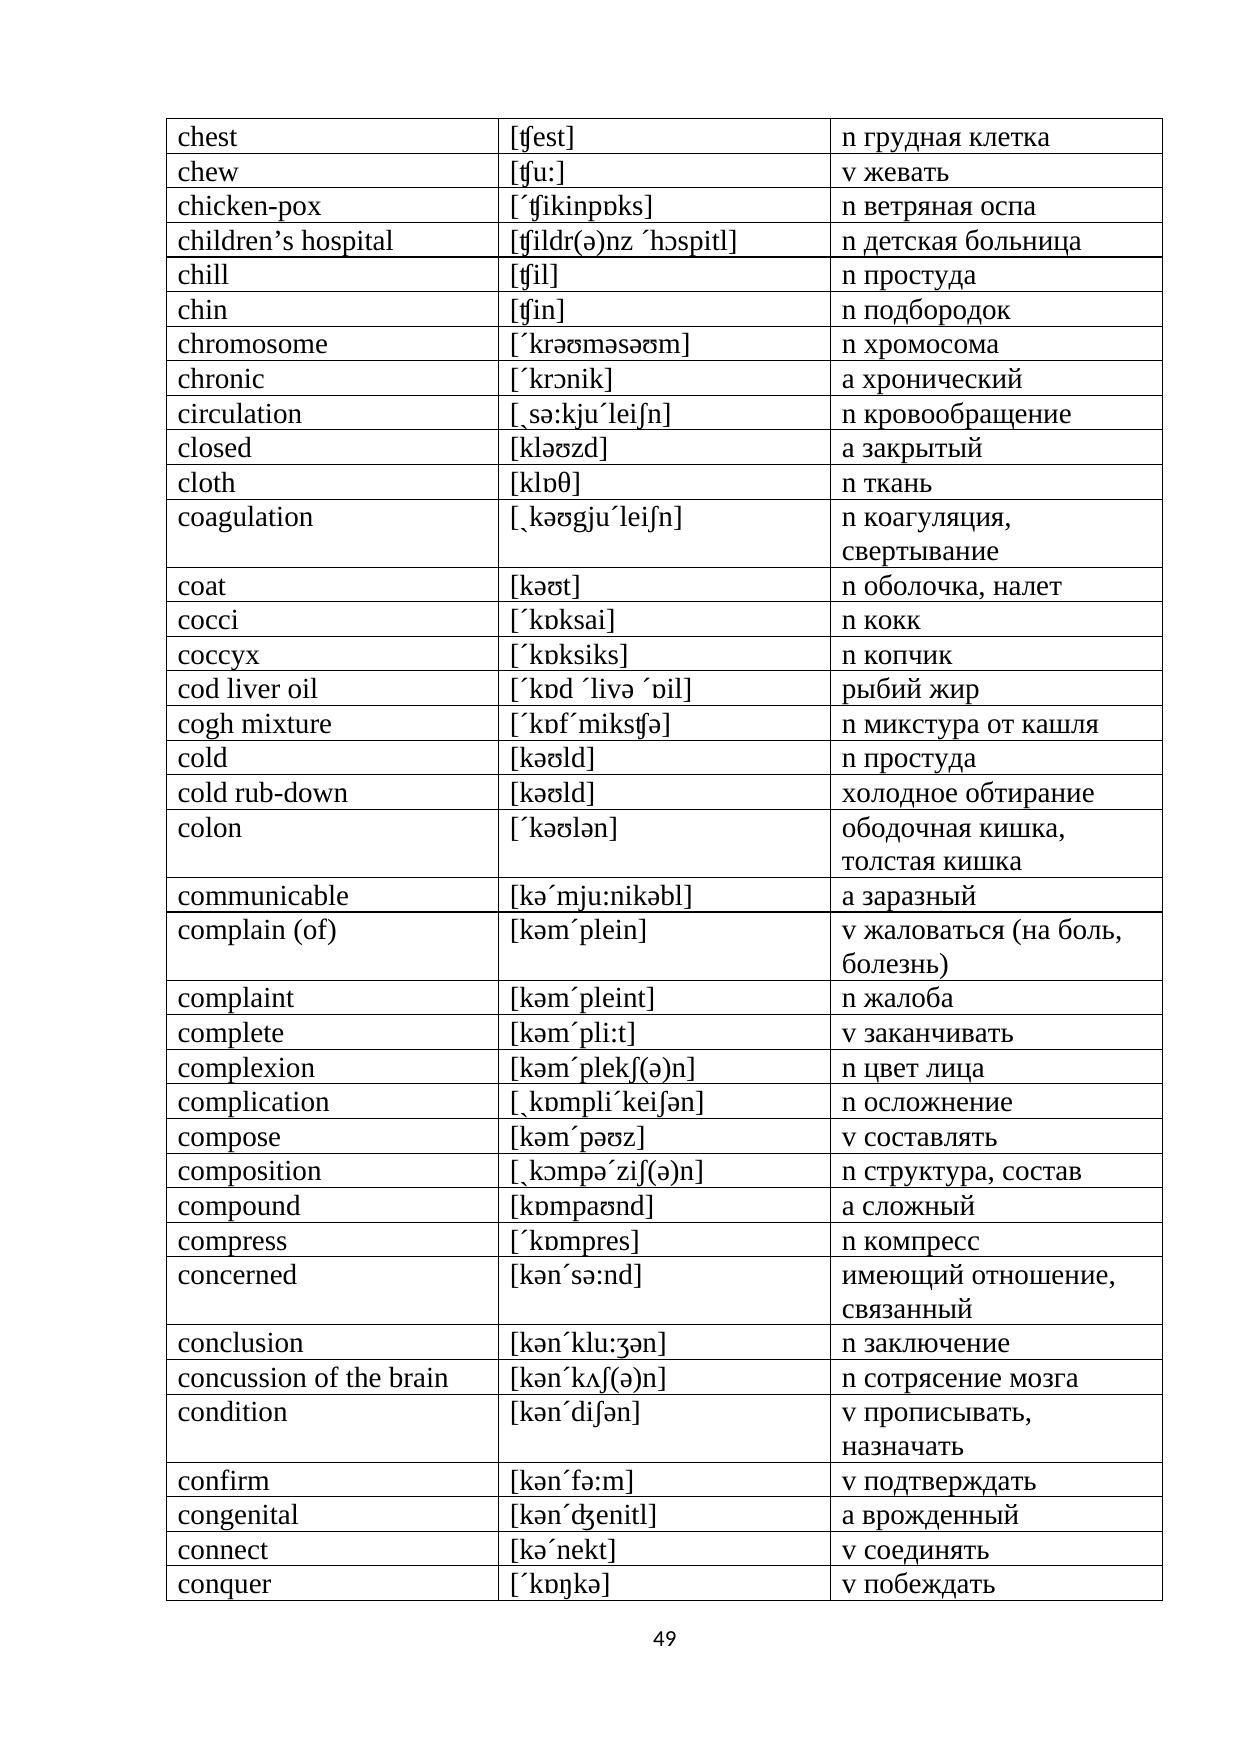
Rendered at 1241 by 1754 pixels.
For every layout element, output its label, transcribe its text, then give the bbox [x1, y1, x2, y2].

table_cell [ˏsə:kjuˊleiʃn] [499, 396, 830, 429]
table_cell [ʧin] [499, 292, 830, 326]
table_cell connect [167, 1532, 498, 1565]
table_cell [kəʊt] [499, 568, 830, 601]
table_cell confirm [167, 1463, 498, 1496]
table_cell [kənˊʤenitl] [499, 1497, 830, 1531]
table_cell cogh mixture [167, 706, 498, 739]
table_cell n структура, состав [831, 1154, 1162, 1187]
table_cell n простуда [831, 258, 1162, 291]
table_cell [ʧil] [499, 258, 830, 291]
table_cell chill [167, 258, 498, 291]
table_cell n детская больница [831, 223, 1162, 256]
table_cell chew [167, 154, 498, 187]
table_cell [klɒθ] [499, 465, 830, 498]
table_cell [ʧest] [499, 119, 830, 153]
table_cell concussion of the brain [167, 1360, 498, 1393]
table_cell [kəʊld] [499, 741, 830, 774]
table_cell a хронический [831, 361, 1162, 395]
table_cell n микстура от кашля [831, 706, 1162, 739]
table_cell n грудная клетка [831, 119, 1162, 153]
table_cell [ˊkɒksiks] [499, 637, 830, 670]
table_cell n оболочка, налет [831, 568, 1162, 601]
table_cell congenital [167, 1497, 498, 1531]
table_cell cold [167, 741, 498, 774]
table_cell [ˊkrɔnik] [499, 361, 830, 395]
table_cell [kəˊmju:nikəbl] [499, 878, 830, 911]
table_cell [kənˊsə:nd] [499, 1257, 830, 1324]
table_cell n заключение [831, 1325, 1162, 1359]
table_cell conquer [167, 1566, 498, 1600]
table_cell complete [167, 1015, 498, 1049]
table_cell a закрытый [831, 430, 1162, 464]
table_cell v прописывать, назначать [831, 1395, 1162, 1462]
table_cell coat [167, 568, 498, 601]
table_cell n подбородок [831, 292, 1162, 326]
table_cell [ˊʧikinpɒks] [499, 188, 830, 222]
table_cell n кокк [831, 602, 1162, 636]
table_cell chicken-pox [167, 188, 498, 222]
table_cell [kənˊfə:m] [499, 1463, 830, 1496]
table_cell a врожденный [831, 1497, 1162, 1531]
table_cell chin [167, 292, 498, 326]
table_cell [kənˊkᴧʃ(ə)n] [499, 1360, 830, 1393]
table_cell v соединять [831, 1532, 1162, 1565]
table_cell a заразный [831, 878, 1162, 911]
table_cell [kəmˊpli:t] [499, 1015, 830, 1049]
table_cell n копчик [831, 637, 1162, 670]
table_cell [ʧildr(ə)nz ˊhɔspitl] [499, 223, 830, 256]
table_cell [ˏkɒmpliˊkeiʃən] [499, 1084, 830, 1118]
table_cell [kəˊnekt] [499, 1532, 830, 1565]
table_cell cold rub-down [167, 775, 498, 809]
table_cell [ˊkɒŋkə] [499, 1566, 830, 1600]
table_cell n хромосома [831, 327, 1162, 360]
table_cell ободочная кишка, толстая кишка [831, 810, 1162, 877]
table_cell v жевать [831, 154, 1162, 187]
table_cell [kləʊzd] [499, 430, 830, 464]
table_cell cocci [167, 602, 498, 636]
table_cell [ˊkɒmpres] [499, 1223, 830, 1256]
table_cell n простуда [831, 741, 1162, 774]
table_cell v подтверждать [831, 1463, 1162, 1496]
table_cell n осложнение [831, 1084, 1162, 1118]
table_cell [ˊkəʊlən] [499, 810, 830, 877]
table_cell [kəmˊplekʃ(ə)n] [499, 1050, 830, 1083]
table_cell v жаловаться (на боль, болезнь) [831, 913, 1162, 979]
table_cell condition [167, 1395, 498, 1462]
table_cell [ˊkrəʊməsəʊm] [499, 327, 830, 360]
table_cell n кровообращение [831, 396, 1162, 429]
table_cell concerned [167, 1257, 498, 1324]
table_cell communicable [167, 878, 498, 911]
table_cell coagulation [167, 500, 498, 567]
table_cell conclusion [167, 1325, 498, 1359]
table_cell [kənˊdiʃən] [499, 1395, 830, 1462]
table_cell compound [167, 1188, 498, 1222]
table_cell n цвет лица [831, 1050, 1162, 1083]
table_cell n компресс [831, 1223, 1162, 1256]
table_cell [ʧu:] [499, 154, 830, 187]
table_cell [kəʊld] [499, 775, 830, 809]
table_cell compress [167, 1223, 498, 1256]
table_cell имеющий отношение, связанный [831, 1257, 1162, 1324]
table_cell chromosome [167, 327, 498, 360]
table_cell complaint [167, 981, 498, 1014]
table_cell circulation [167, 396, 498, 429]
table_cell cloth [167, 465, 498, 498]
table_cell complexion [167, 1050, 498, 1083]
table_cell colon [167, 810, 498, 877]
table_cell [ˊkɒd ˊlivə ˊɒil] [499, 671, 830, 705]
table_cell рыбий жир [831, 671, 1162, 705]
table_cell a сложный [831, 1188, 1162, 1222]
table_cell chest [167, 119, 498, 153]
table_cell [kəmˊpəʊz] [499, 1119, 830, 1152]
table_cell v заканчивать [831, 1015, 1162, 1049]
table_cell [kəmˊpleint] [499, 981, 830, 1014]
table_cell chronic [167, 361, 498, 395]
table_cell [kəmˊplein] [499, 913, 830, 979]
table_cell n сотрясение мозга [831, 1360, 1162, 1393]
table_cell closed [167, 430, 498, 464]
table_cell [ˏkɔmpəˊziʃ(ə)n] [499, 1154, 830, 1187]
table_cell холодное обтирание [831, 775, 1162, 809]
table_cell [ˏkəʊgjuˊleiʃn] [499, 500, 830, 567]
table_cell [ˊkɒksai] [499, 602, 830, 636]
table_cell [kɒmpaʊnd] [499, 1188, 830, 1222]
table_cell v составлять [831, 1119, 1162, 1152]
table_cell cod liver oil [167, 671, 498, 705]
table_cell composition [167, 1154, 498, 1187]
table_cell children’s hospital [167, 223, 498, 256]
table_cell compose [167, 1119, 498, 1152]
table_cell n ткань [831, 465, 1162, 498]
table_cell n жалоба [831, 981, 1162, 1014]
table_cell complication [167, 1084, 498, 1118]
table_cell v побеждать [831, 1566, 1162, 1600]
table_cell coccyx [167, 637, 498, 670]
table_cell n ветряная оспа [831, 188, 1162, 222]
table_cell [ˊkɒfˊmiksʧə] [499, 706, 830, 739]
table_cell [kənˊklu:ʒən] [499, 1325, 830, 1359]
table_cell n коагуляция, свертывание [831, 500, 1162, 567]
table_cell complain (of) [167, 913, 498, 979]
